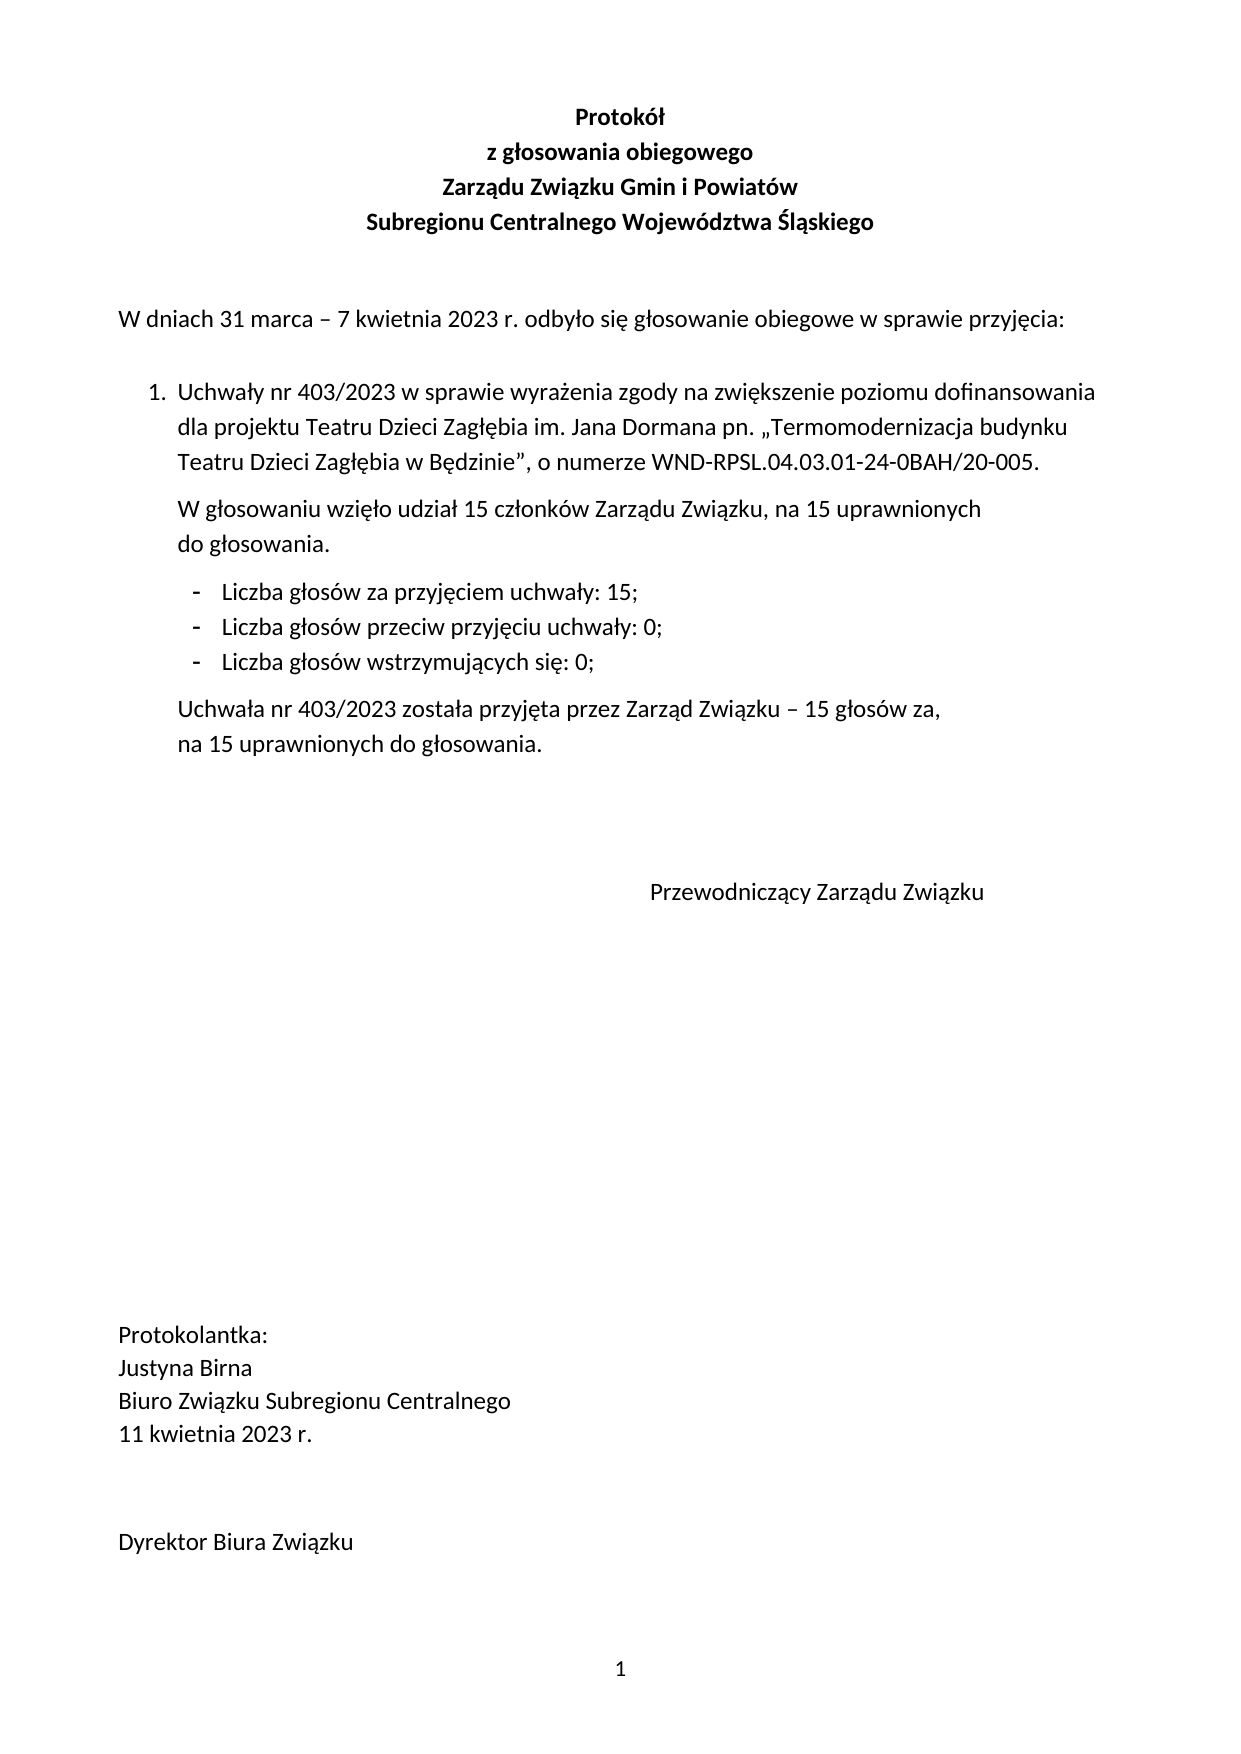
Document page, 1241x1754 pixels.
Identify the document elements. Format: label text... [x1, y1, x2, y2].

text Biuro Związku Subregionu Centralnego [118, 1385, 1122, 1416]
subtitle z głosowania obiegowego [118, 136, 1122, 167]
text 11 kwietnia 2023 r. [118, 1418, 1122, 1448]
subtitle Zarządu Związku Gmin i Powiatów [118, 171, 1122, 202]
text Justyna Birna [118, 1352, 1122, 1383]
text Protokolantka: [118, 1319, 1122, 1350]
subtitle Uchwały nr 403/2023 w sprawie wyrażenia zgody na zwiększenie poziomu dofinansowania dla projektu Teatru Dzieci Zagłębia im. Jana Dormana pn. „Termomodernizacja budynku Teatru Dzieci Zagłębia w Będzinie”, o numerze WND-RPSL.04.03.01-24-0BAH/20-005. [148, 376, 1122, 477]
list Liczba głosów wstrzymujących się: 0; [192, 646, 1122, 677]
text Przewodniczący Zarządu Związku [650, 876, 1122, 907]
text W dniach 31 marca – 7 kwietnia 2023 r. odbyło się głosowanie obiegowe w sprawie przyjęcia: [118, 304, 1122, 334]
list Liczba głosów za przyjęciem uchwały: 15; [192, 576, 1122, 607]
subtitle Subregionu Centralnego Województwa Śląskiego [118, 206, 1122, 237]
list Liczba głosów przeciw przyjęciu uchwały: 0; [192, 611, 1122, 642]
list W głosowaniu wzięło udział 15 członków Zarządu Związku, na 15 uprawnionych do głosowania. [177, 494, 1122, 559]
text Uchwała nr 403/2023 została przyjęta przez Zarząd Związku – 15 głosów za, [177, 694, 1122, 724]
text na 15 uprawnionych do głosowania. [177, 729, 1122, 759]
text Dyrektor Biura Związku [118, 1526, 1122, 1556]
subtitle Protokół [118, 101, 1122, 132]
